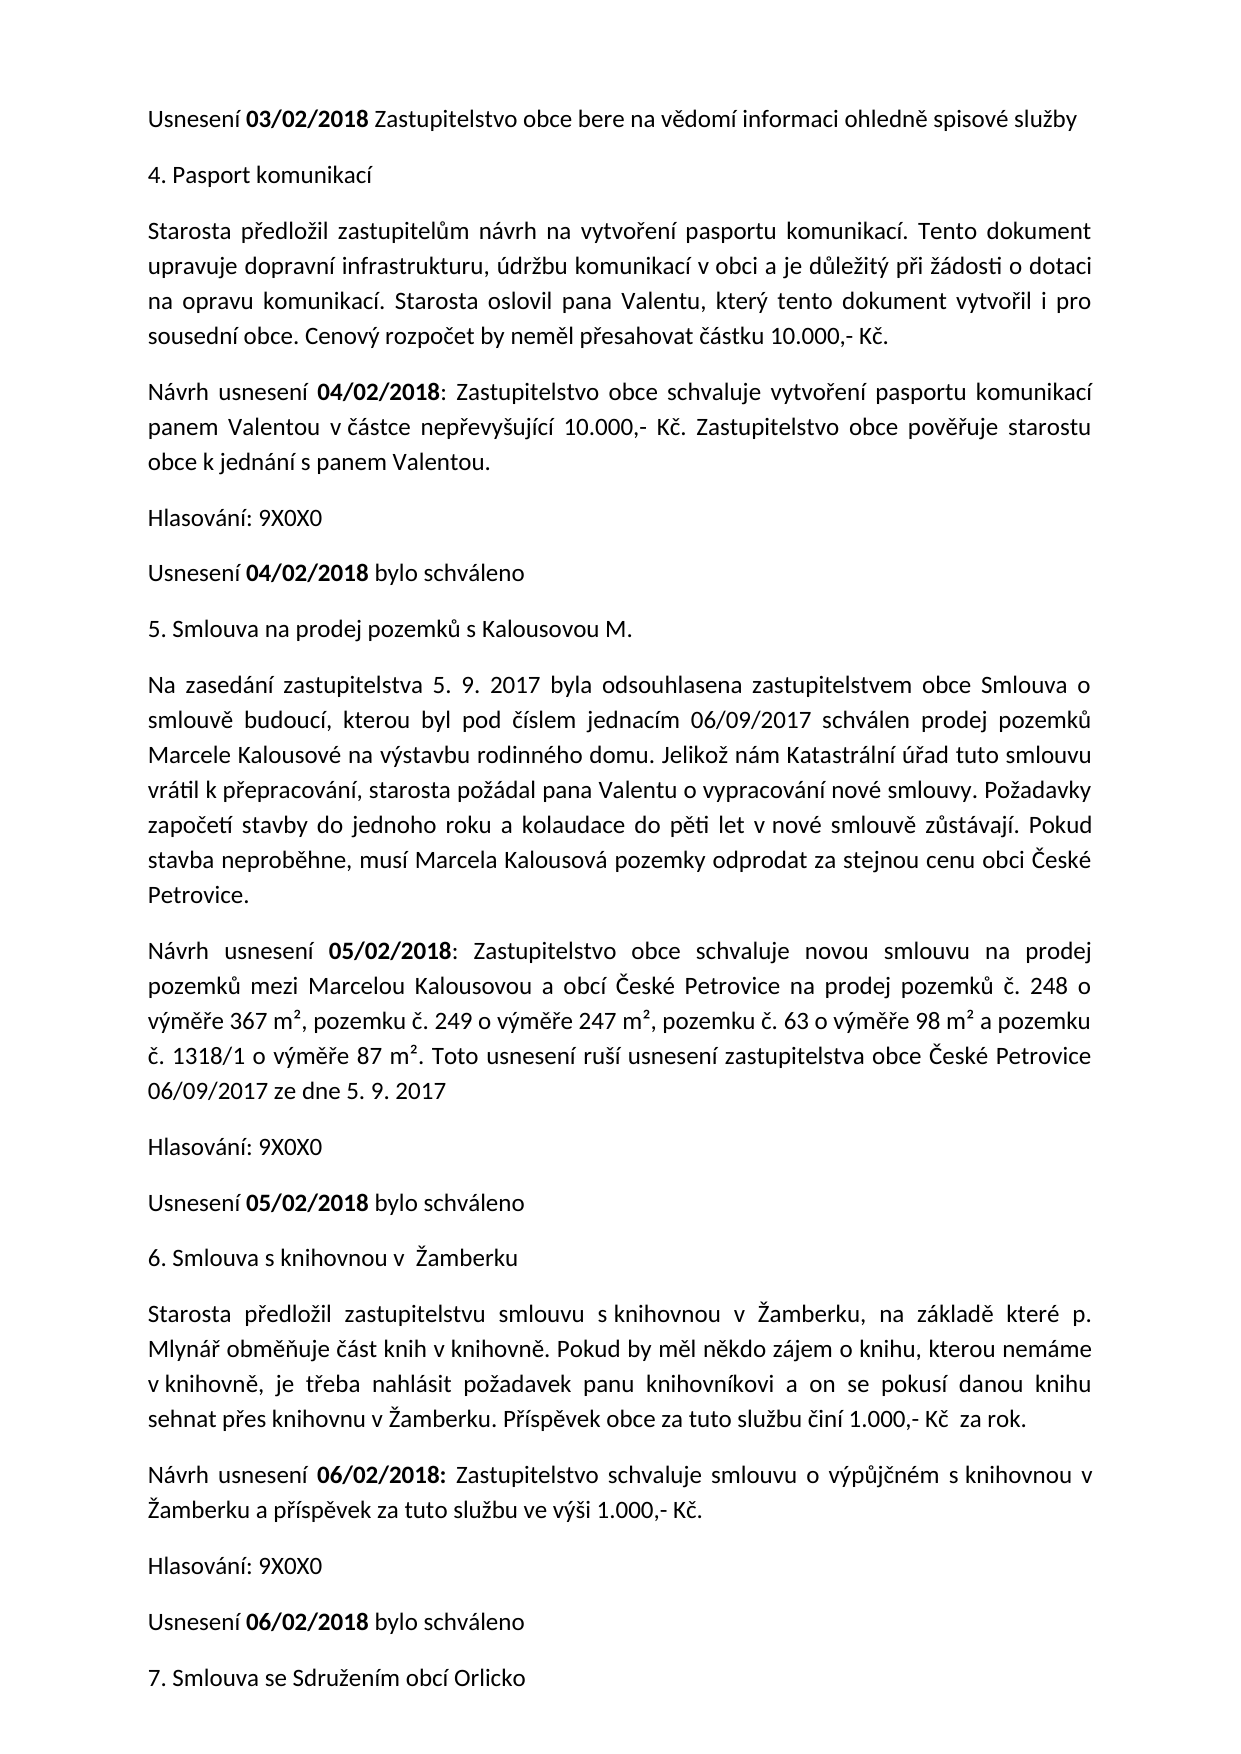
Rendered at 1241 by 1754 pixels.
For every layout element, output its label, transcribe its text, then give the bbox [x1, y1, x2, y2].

text Návrh usnesení 04/02/2018: Zastupitelstvo obce schvaluje vytvoření pasportu komunikací panem Valentou v částce nepřevyšující 10.000,- Kč. Zastupitelstvo obce pověřuje starostu obce k jednání s panem Valentou. [148, 376, 1093, 476]
text Usnesení 06/02/2018 bylo schváleno [148, 1606, 1093, 1636]
text Usnesení 03/02/2018 Zastupitelstvo obce bere na vědomí informaci ohledně spisové služby [148, 103, 1093, 134]
text 6. Smlouva s knihovnou v Žamberku [148, 1243, 1093, 1273]
text Starosta předložil zastupitelům návrh na vytvoření pasportu komunikací. Tento dokument upravuje dopravní infrastrukturu, údržbu komunikací v obci a je důležitý při žádosti o dotaci na opravu komunikací. Starosta oslovil pana Valentu, který tento dokument vytvořil i pro sousední obce. Cenový rozpočet by neměl přesahovat částku 10.000,- Kč. [148, 215, 1093, 351]
text Návrh usnesení 05/02/2018: Zastupitelstvo obce schvaluje novou smlouvu na prodej pozemků mezi Marcelou Kalousovou a obcí České Petrovice na prodej pozemků č. 248 o výměře 367 m², pozemku č. 249 o výměře 247 m², pozemku č. 63 o výměře 98 m² a pozemku č. 1318/1 o výměře 87 m². Toto usnesení ruší usnesení zastupitelstva obce České Petrovice 06/09/2017 ze dne 5. 9. 2017 [148, 935, 1093, 1106]
text Hlasování: 9X0X0 [148, 502, 1093, 532]
text Hlasování: 9X0X0 [148, 1131, 1093, 1161]
text Usnesení 04/02/2018 bylo schváleno [148, 558, 1093, 588]
text Na zasedání zastupitelstva 5. 9. 2017 byla odsouhlasena zastupitelstvem obce Smlouva o smlouvě budoucí, kterou byl pod číslem jednacím 06/09/2017 schválen prodej pozemků Marcele Kalousové na výstavbu rodinného domu. Jelikož nám Katastrální úřad tuto smlouvu vrátil k přepracování, starosta požádal pana Valentu o vypracování nové smlouvy. Požadavky započetí stavby do jednoho roku a kolaudace do pěti let v nové smlouvě zůstávají. Pokud stavba neproběhne, musí Marcela Kalousová pozemky odprodat za stejnou cenu obci České Petrovice. [148, 669, 1093, 910]
text Usnesení 05/02/2018 bylo schváleno [148, 1187, 1093, 1217]
text 5. Smlouva na prodej pozemků s Kalousovou M. [148, 613, 1093, 644]
text 4. Pasport komunikací [148, 159, 1093, 190]
text Starosta předložil zastupitelstvu smlouvu s knihovnou v Žamberku, na základě které p. Mlynář obměňuje část knih v knihovně. Pokud by měl někdo zájem o knihu, kterou nemáme v knihovně, je třeba nahlásit požadavek panu knihovníkovi a on se pokusí danou knihu sehnat přes knihovnu v Žamberku. Příspěvek obce za tuto službu činí 1.000,- Kč za rok. [148, 1298, 1093, 1434]
text Hlasování: 9X0X0 [148, 1550, 1093, 1581]
text 7. Smlouva se Sdružením obcí Orlicko [148, 1662, 1093, 1692]
text Návrh usnesení 06/02/2018: Zastupitelstvo schvaluje smlouvu o výpůjčném s knihovnou v Žamberku a příspěvek za tuto službu ve výši 1.000,- Kč. [148, 1459, 1093, 1525]
